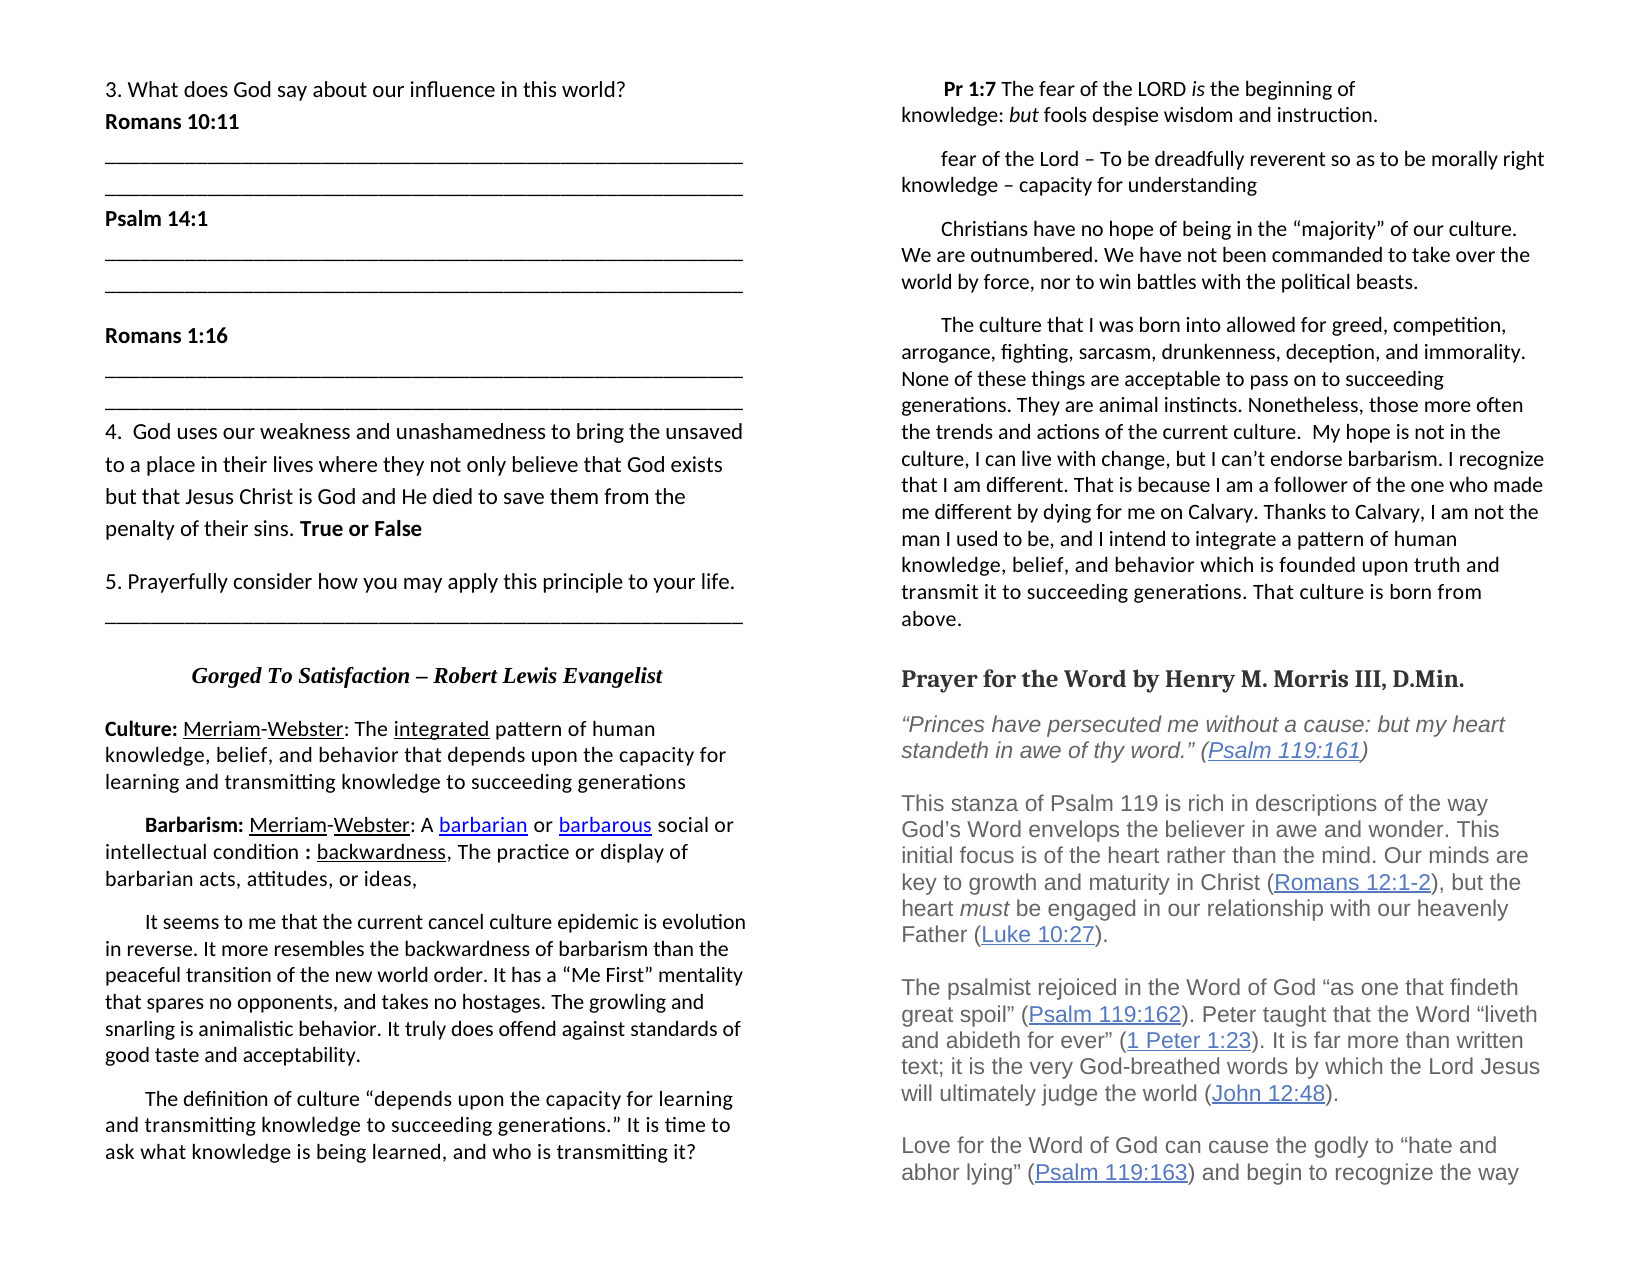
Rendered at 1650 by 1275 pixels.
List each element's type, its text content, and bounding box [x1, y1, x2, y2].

text Barbarism: Merriam-Webster: A barbarian or barbarous social or intellectual condition : backwardness, The practice or display of barbarian acts, attitudes, or ideas, [105, 811, 749, 891]
subtitle Prayer for the Word by Henry M. Morris III, D.Min. [901, 665, 1545, 694]
text fear of the Lord – To be dreadfully reverent so as to be morally right knowledge – capacity for understanding [901, 145, 1545, 198]
text Culture: Merriam-Webster: The integrated pattern of human knowledge, belief, and behavior that depends upon the capacity for learning and transmitting knowledge to succeeding generations [105, 715, 749, 795]
subtitle Gorged To Satisfaction – Robert Lewis Evangelist [105, 662, 749, 688]
text The definition of culture “depends upon the capacity for learning and transmitting knowledge to succeeding generations.” It is time to ask what knowledge is being learned, and who is transmitting it? [105, 1085, 749, 1165]
text Pr 1:7 The fear of the LORD is the beginning of knowledge: but fools despise wisdom and instruction. [901, 75, 1545, 128]
text The culture that I was born into allowed for greed, competition, arrogance, fighting, sarcasm, drunkenness, deception, and immorality. None of these things are acceptable to pass on to succeeding generations. They are animal instincts. Nonetheless, those more often the trends and actions of the current culture. My hope is not in the culture, I can live with change, but I can’t endorse barbarism. I recognize that I am different. That is because I am a follower of the one who made me different by dying for me on Calvary. Thanks to Calvary, I am not the man I used to be, and I intend to integrate a pattern of human knowledge, belief, and behavior which is founded upon truth and transmit it to succeeding generations. That culture is born from above. [901, 312, 1545, 632]
text It seems to me that the current cancel culture epidemic is evolution in reverse. It more resembles the backwardness of barbarism than the peaceful transition of the new world order. It has a “Me First” mentality that spares no opponents, and takes no hostages. The growling and snarling is animalistic behavior. It truly does offend against standards of good taste and acceptability. [105, 908, 749, 1068]
text 3. What does God say about our influence in this world? Romans 10:11 ________________________________________________________________________________________________________________ Psalm 14:1 ________________________________________________________________________________________________________________ [105, 75, 749, 296]
text Romans 1:16 ________________________________________________________________________________________________________________ 4. God uses our weakness and unashamedness to bring the unsaved to a place in their lives where they not only believe that God exists but that Jesus Christ is God and He died to save them from the penalty of their sins. True or False [105, 321, 749, 542]
text 5. Prayerfully consider how you may apply this principle to your life. ________________________________________________________ [105, 567, 749, 627]
text Christians have no hope of being in the “majority” of our culture. We are outnumbered. We have not been commanded to take over the world by force, nor to win battles with the political beasts. [901, 215, 1545, 295]
